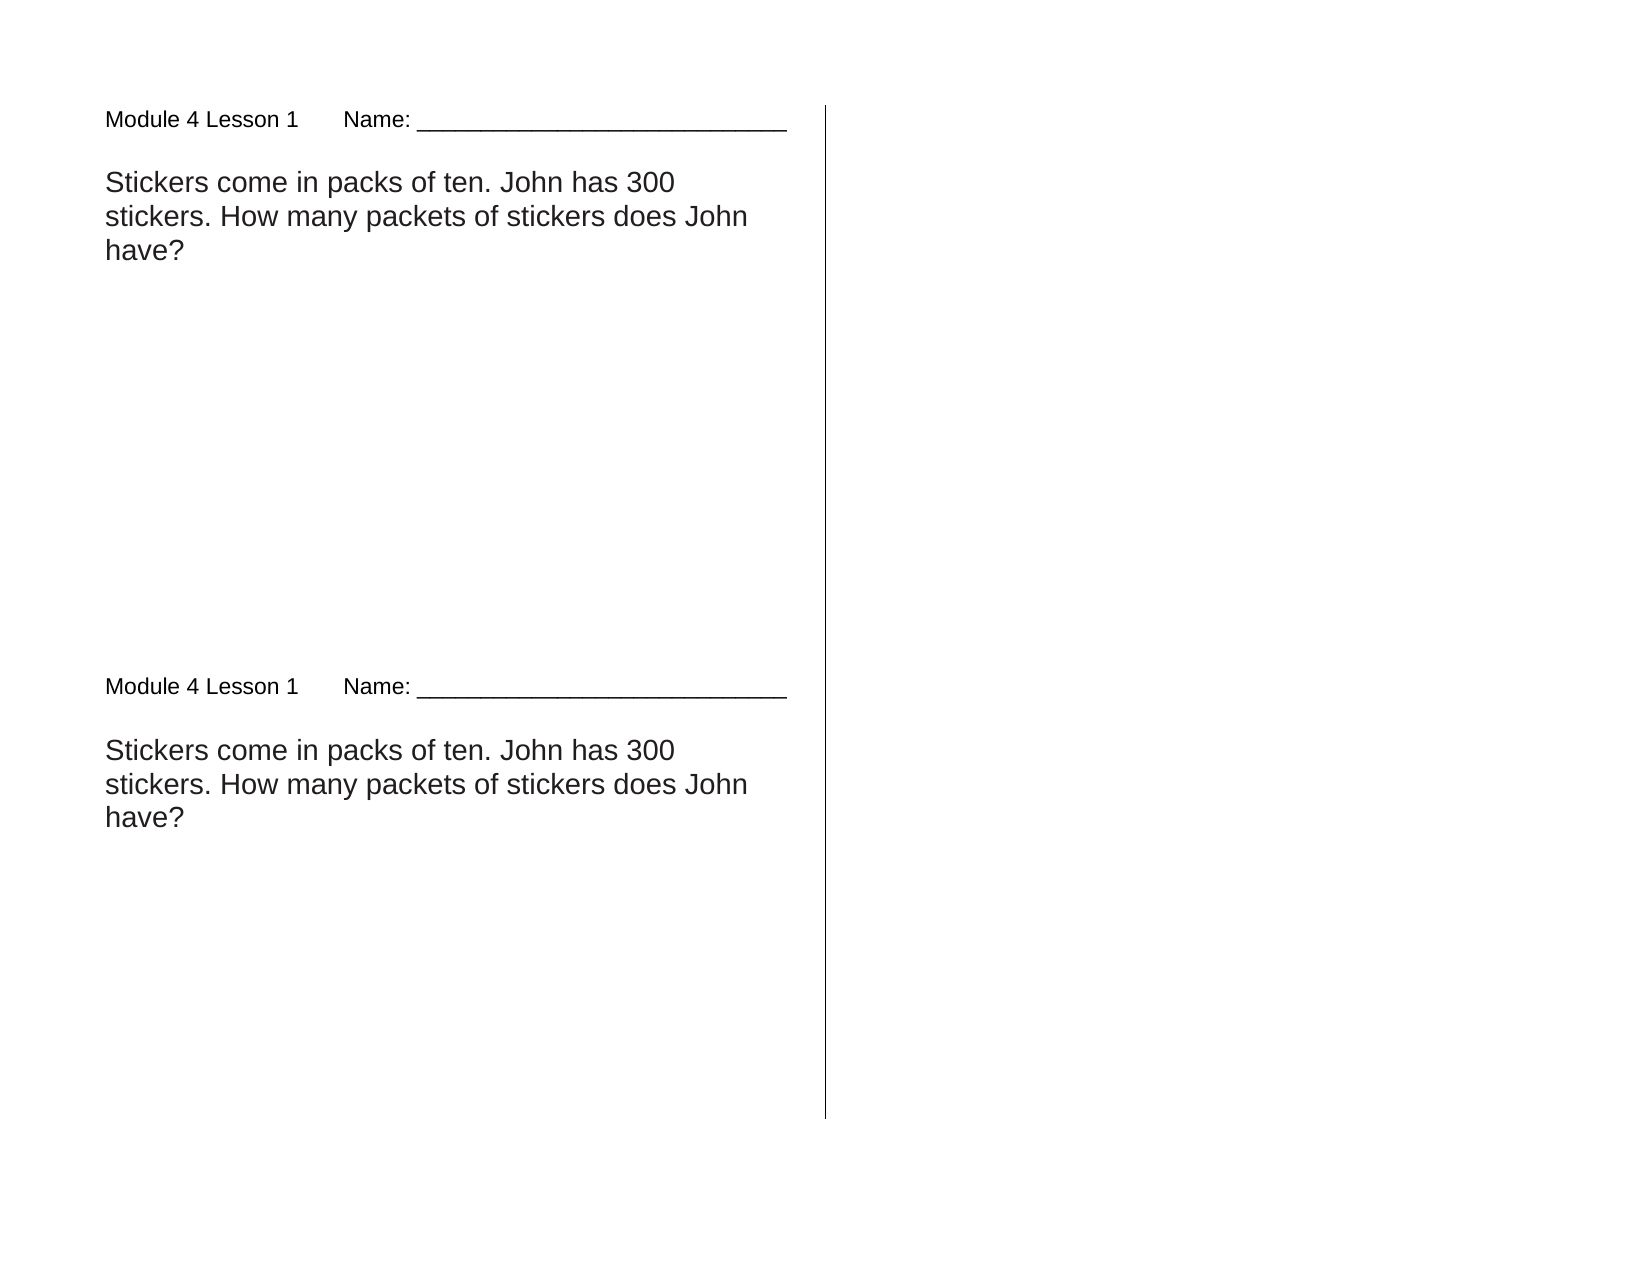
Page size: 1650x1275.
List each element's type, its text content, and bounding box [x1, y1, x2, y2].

text Stickers come in packs of ten. John has 300 stickers. How many packets of stickers does John have? [105, 733, 787, 834]
text Module 4 Lesson 1 Name: _____________________________ [105, 673, 787, 700]
text Stickers come in packs of ten. John has 300 stickers. How many packets of stickers does John have? [105, 165, 787, 266]
text Module 4 Lesson 1 Name: _____________________________ [105, 106, 787, 132]
